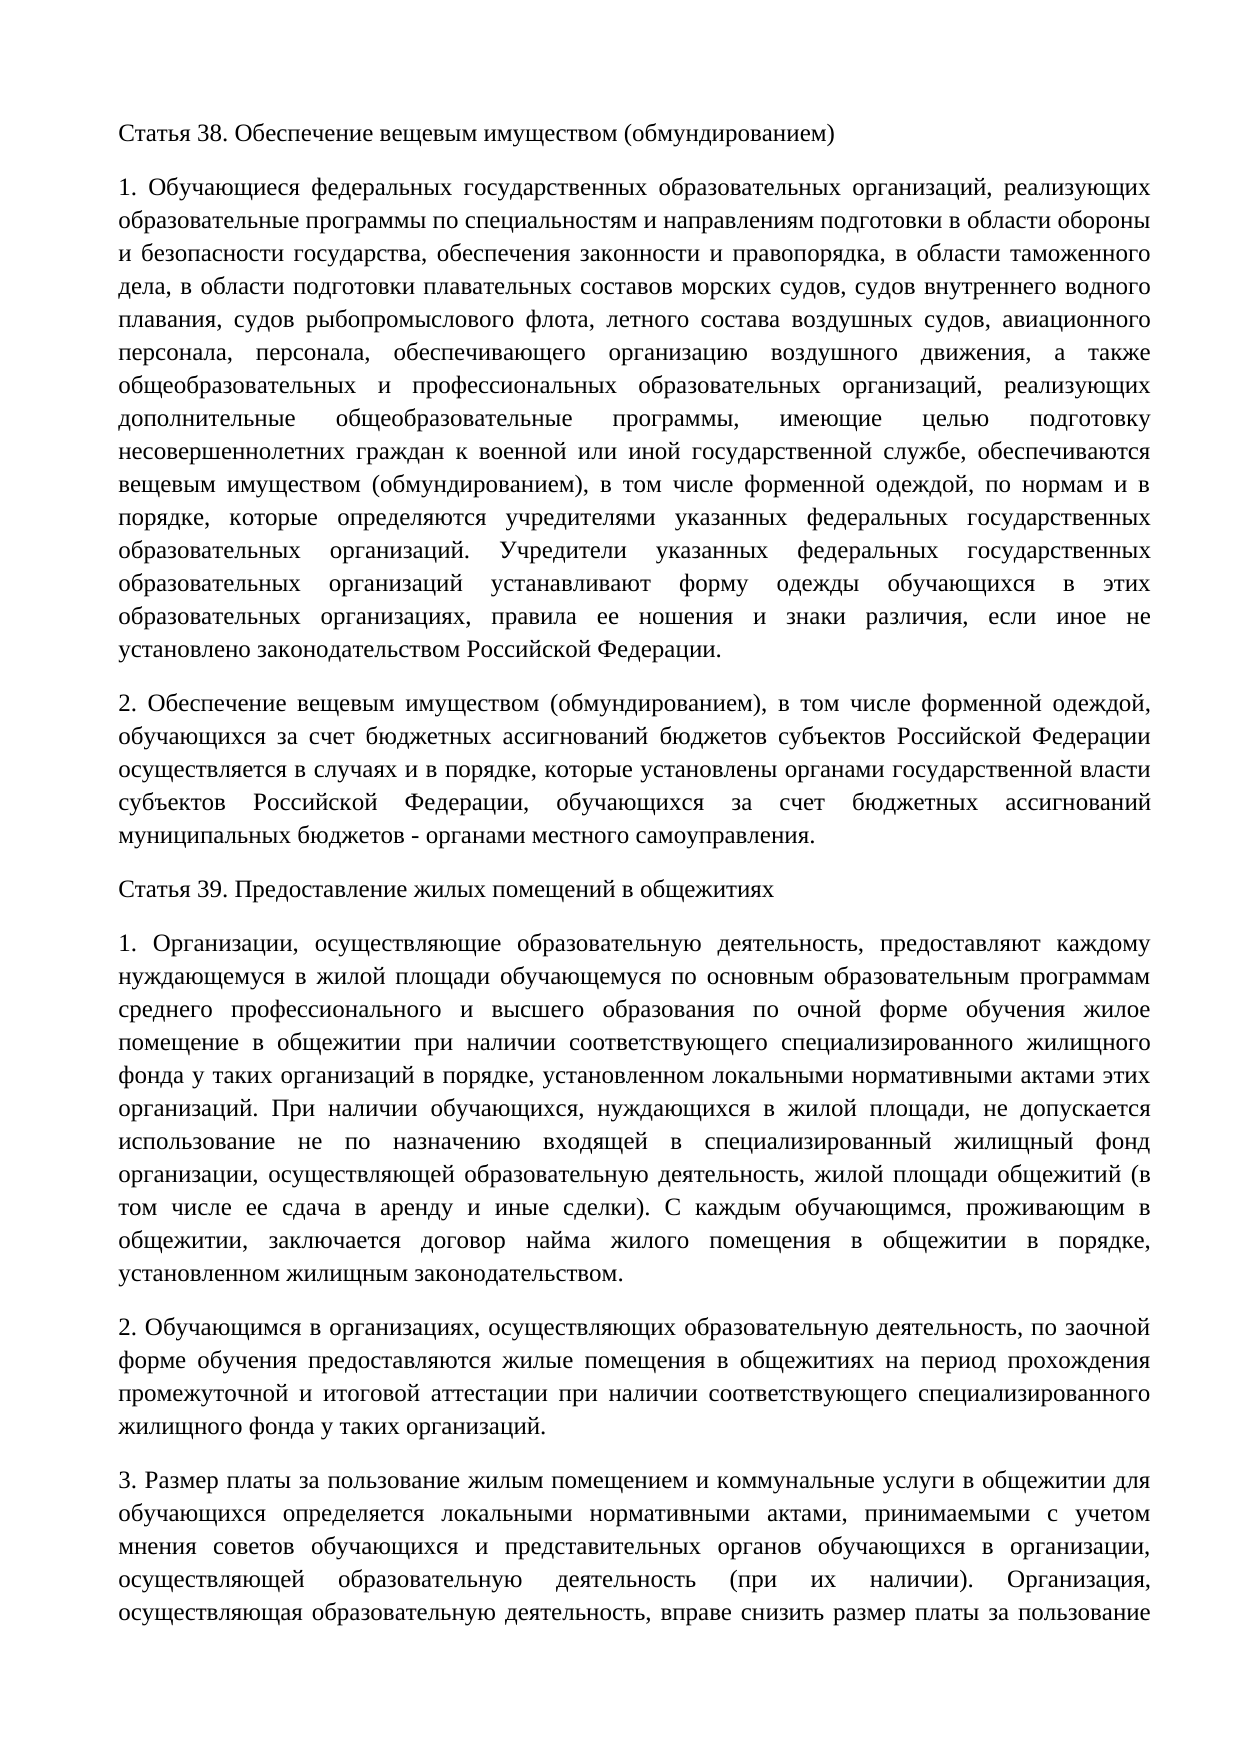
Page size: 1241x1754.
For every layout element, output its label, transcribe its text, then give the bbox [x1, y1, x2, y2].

text 1. Организации, осуществляющие образовательную деятельность, предоставляют каждому нуждающемуся в жилой площади обучающемуся по основным образовательным программам среднего профессионального и высшего образования по очной форме обучения жилое помещение в общежитии при наличии соответствующего специализированного жилищного фонда у таких организаций в порядке, установленном локальными нормативными актами этих организаций. При наличии обучающихся, нуждающихся в жилой площади, не допускается использование не по назначению входящей в специализированный жилищный фонд организации, осуществляющей образовательную деятельность, жилой площади общежитий (в том числе ее сдача в аренду и иные сделки). С каждым обучающимся, проживающим в общежитии, заключается договор найма жилого помещения в общежитии в порядке, установленном жилищным законодательством. [118, 928, 1152, 1287]
text 1. Обучающиеся федеральных государственных образовательных организаций, реализующих образовательные программы по специальностям и направлениям подготовки в области обороны и безопасности государства, обеспечения законности и правопорядка, в области таможенного дела, в области подготовки плавательных составов морских судов, судов внутреннего водного плавания, судов рыбопромыслового флота, летного состава воздушных судов, авиационного персонала, персонала, обеспечивающего организацию воздушного движения, а также общеобразовательных и профессиональных образовательных организаций, реализующих дополнительные общеобразовательные программы, имеющие целью подготовку несовершеннолетних граждан к военной или иной государственной службе, обеспечиваются вещевым имуществом (обмундированием), в том числе форменной одеждой, по нормам и в порядке, которые определяются учредителями указанных федеральных государственных образовательных организаций. Учредители указанных федеральных государственных образовательных организаций устанавливают форму одежды обучающихся в этих образовательных организациях, правила ее ношения и знаки различия, если иное не установлено законодательством Российской Федерации. [118, 172, 1152, 663]
text 2. Обучающимся в организациях, осуществляющих образовательную деятельность, по заочной форме обучения предоставляются жилые помещения в общежитиях на период прохождения промежуточной и итоговой аттестации при наличии соответствующего специализированного жилищного фонда у таких организаций. [118, 1312, 1152, 1440]
text Статья 38. Обеспечение вещевым имуществом (обмундированием) [118, 118, 1152, 147]
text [118, 1465, 1152, 1626]
text 2. Обеспечение вещевым имуществом (обмундированием), в том числе форменной одеждой, обучающихся за счет бюджетных ассигнований бюджетов субъектов Российской Федерации осуществляется в случаях и в порядке, которые установлены органами государственной власти субъектов Российской Федерации, обучающихся за счет бюджетных ассигнований муниципальных бюджетов - органами местного самоуправления. [118, 688, 1152, 849]
text Статья 39. Предоставление жилых помещений в общежитиях [118, 874, 1152, 903]
